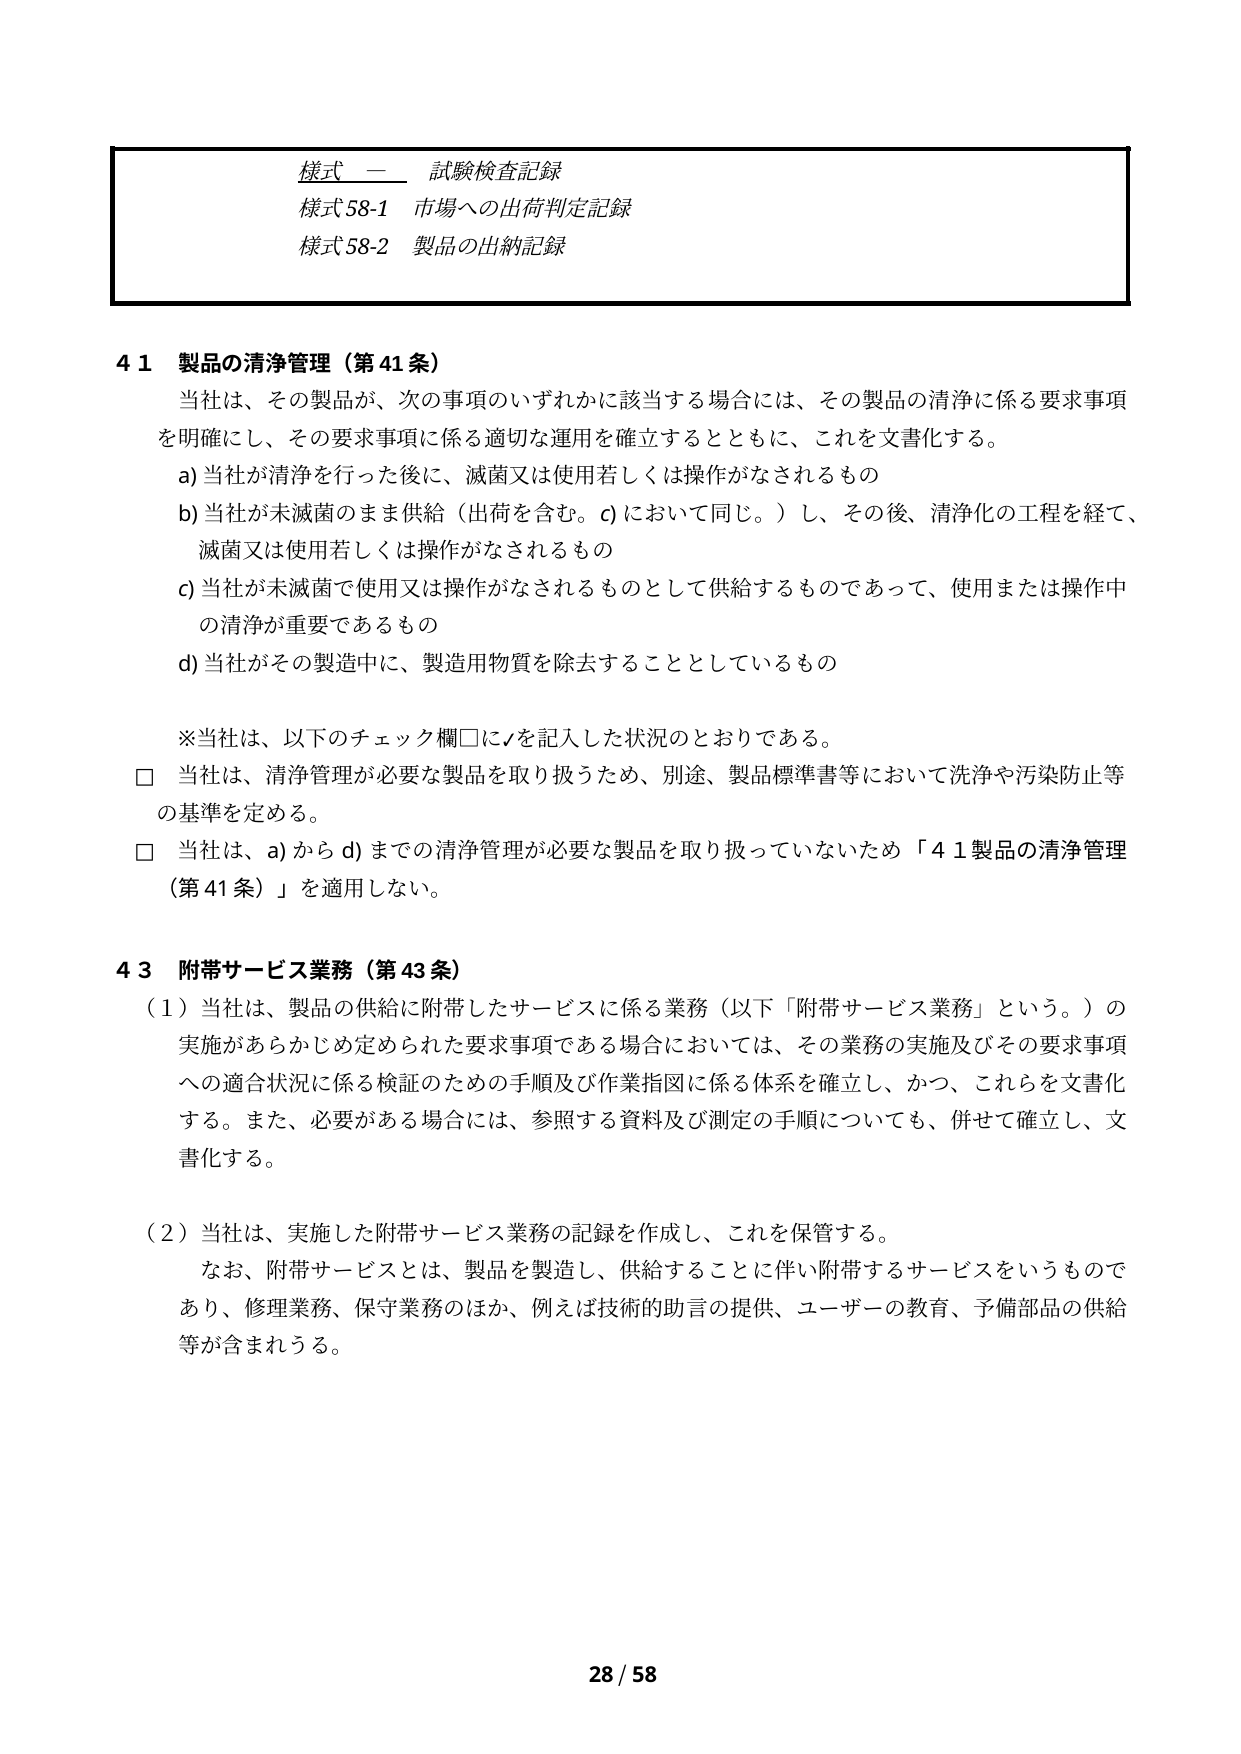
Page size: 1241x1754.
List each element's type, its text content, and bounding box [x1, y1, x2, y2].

subtitle ４１ 製品の清浄管理（第41条） [112, 343, 1128, 381]
text ※当社は、以下のチェック欄□に✔を記入した状況のとおりである。 [112, 718, 1128, 756]
text （１）当社は、製品の供給に附帯したサービスに係る業務（以下「附帯サービス業務」という。）の実施があらかじめ定められた要求事項である場合においては、その業務の実施及びその要求事項への適合状況に係る検証のための手順及び作業指図に係る体系を確立し、かつ、これらを文書化する。また、必要がある場合には、参照する資料及び測定の手順についても、併せて確立し、文書化する。 [134, 988, 1128, 1176]
text なお、附帯サービスとは、製品を製造し、供給することに伴い附帯するサービスをいうものであり、修理業務、保守業務のほか、例えば技術的助言の提供、ユーザーの教育、予備部品の供給等が含まれうる。 [178, 1251, 1128, 1363]
text （２）当社は、実施した附帯サービス業務の記録を作成し、これを保管する。 [112, 1213, 1128, 1251]
text c) 当社が未滅菌で使用又は操作がなされるものとして供給するものであって、使用または操作中の清浄が重要であるもの [178, 568, 1128, 643]
subtitle ４３ 附帯サービス業務（第43条） [112, 951, 1128, 988]
text □ 当社は、清浄管理が必要な製品を取り扱うため、別途、製品標準書等において洗浄や汚染防止等の基準を定める。 [134, 756, 1128, 831]
text d) 当社がその製造中に、製造用物質を除去することとしているもの [112, 643, 1128, 681]
text b) 当社が未滅菌のまま供給（出荷を含む。c) において同じ。）し、その後、清浄化の工程を経て、滅菌又は使用若しくは操作がなされるもの [178, 493, 1128, 568]
text □ 当社は、a) からd) までの清浄管理が必要な製品を取り扱っていないため「４１製品の清浄管理（第41条）」を適用しない。 [134, 831, 1128, 906]
text a) 当社が清浄を行った後に、滅菌又は使用若しくは操作がなされるもの [112, 456, 1128, 493]
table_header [115, 151, 1126, 301]
text 当社は、その製品が、次の事項のいずれかに該当する場合には、その製品の清浄に係る要求事項を明確にし、その要求事項に係る適切な運用を確立するとともに、これを文書化する。 [156, 381, 1128, 456]
